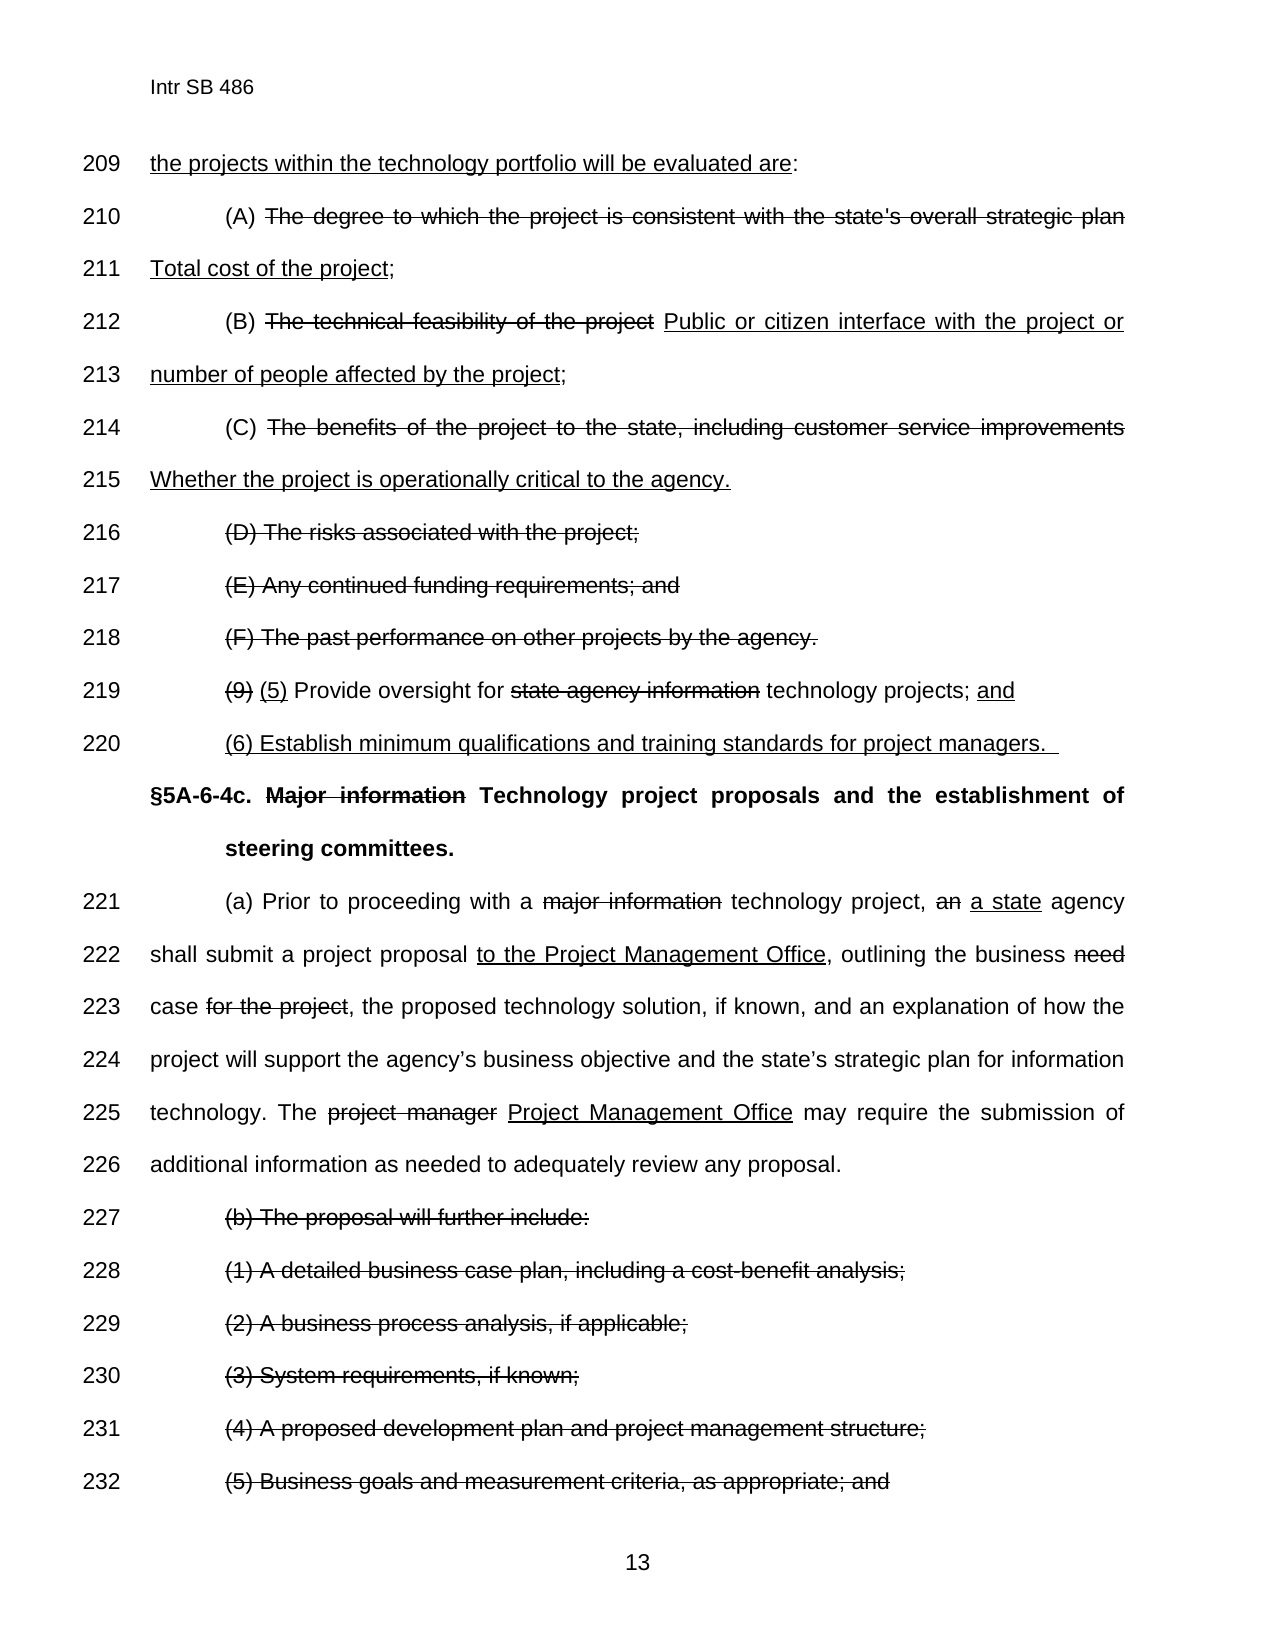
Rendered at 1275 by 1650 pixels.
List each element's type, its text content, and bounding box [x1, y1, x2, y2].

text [150, 150, 1125, 176]
text (1) A detailed business case plan, including a cost-benefit analysis; [150, 1257, 1125, 1283]
text (B) The technical feasibility of the project Public or citizen interface with the project or number of people affected by the project; [150, 308, 1125, 387]
text (3) System requirements, if known; [150, 1362, 1125, 1389]
text (F) The past performance on other projects by the agency. [150, 624, 1125, 651]
text (b) The proposal will further include: [150, 1204, 1125, 1231]
text (9) (5) Provide oversight for state agency information technology projects; and [150, 677, 1125, 703]
text (a) Prior to proceeding with a major information technology project, an a state agency shall submit a project proposal to the Project Management Office, outlining the business need case for the project, the proposed technology solution, if known, and an explanation of how the project will support the agency’s business objective and the state’s strategic plan for information technology. The project manager Project Management Office may require the submission of additional information as needed to adequately review any proposal. [150, 888, 1125, 1178]
text (D) The risks associated with the project; [150, 519, 1125, 545]
text (4) A proposed development plan and project management structure; [150, 1415, 1125, 1441]
text (E) Any continued funding requirements; and [150, 572, 1125, 598]
text (C) The benefits of the project to the state, including customer service improvements Whether the project is operationally critical to the agency. [150, 413, 1125, 493]
text (A) The degree to which the project is consistent with the states overall strategic plan Total cost of the project; [150, 203, 1125, 282]
text (5) Business goals and measurement criteria, as appropriate; and [150, 1468, 1125, 1494]
text (2) A business process analysis, if applicable; [150, 1309, 1125, 1336]
subtitle §5A-6-4c. Major information Technology project proposals and the establishment of steering committees. [150, 782, 1125, 862]
text (6) Establish minimum qualifications and training standards for project managers. [150, 730, 1125, 756]
